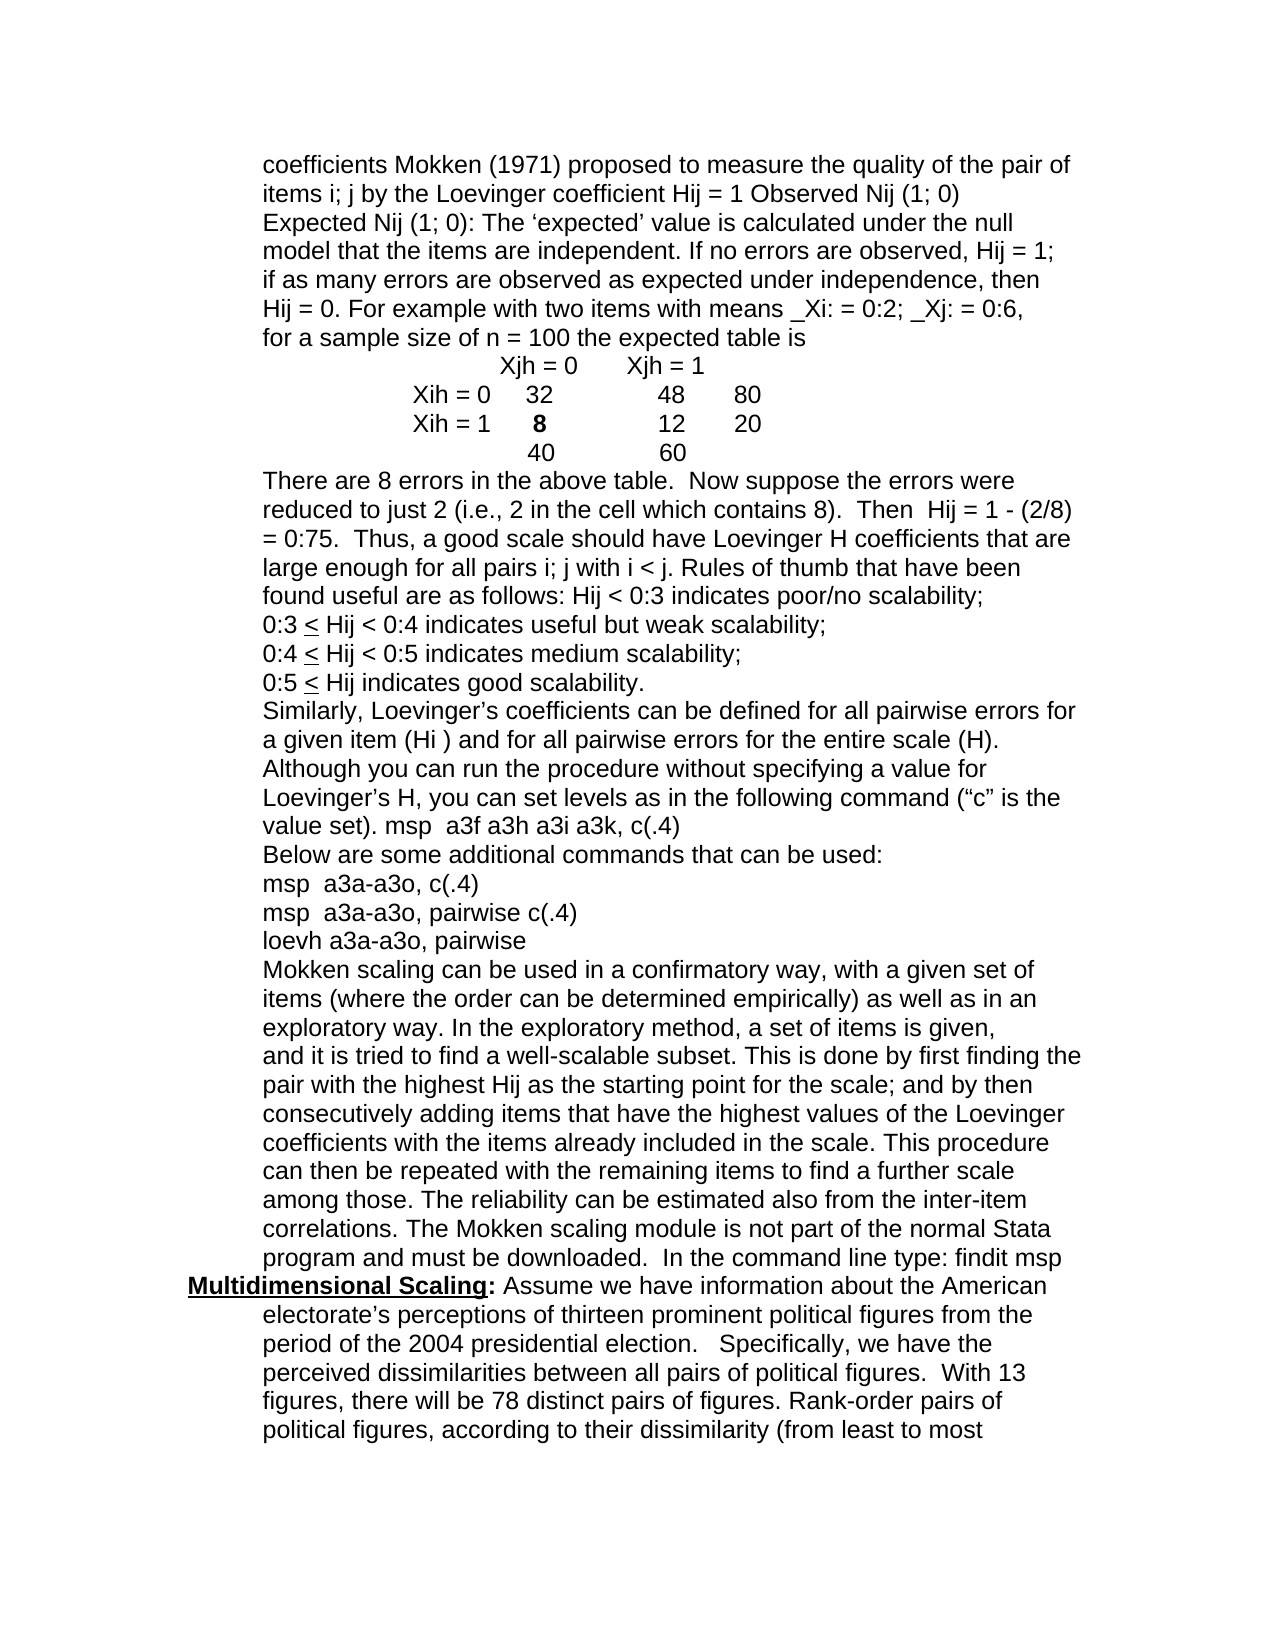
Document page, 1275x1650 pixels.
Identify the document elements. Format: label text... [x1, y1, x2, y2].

text 0:3 < Hij < 0:4 indicates useful but weak scalability; [187, 610, 1087, 639]
text Xjh = 0 Xjh = 1 [187, 351, 1087, 380]
text Similarly, Loevinger’s coefficients can be defined for all pairwise errors for a given item (Hi ) and for all pairwise errors for the entire scale (H). [262, 696, 1087, 754]
text Although you can run the procedure without specifying a value for Loevinger’s H, you can set levels as in the following command (“c” is the value set). msp a3f a3h a3i a3k, c(.4) [262, 754, 1087, 840]
text msp a3a-a3o, c(.4) [262, 869, 1087, 897]
text if as many errors are observed as expected under independence, then [187, 265, 1087, 294]
text 40 60 [187, 437, 1087, 466]
text loevh a3a-a3o, pairwise [187, 926, 1087, 955]
text 0:4 < Hij < 0:5 indicates medium scalability; [187, 639, 1087, 667]
text There are 8 errors in the above table. Now suppose the errors were reduced to just 2 (i.e., 2 in the cell which contains 8). Then Hij = 1 - (2/8) = 0:75. Thus, a good scale should have Loevinger H coefficients that are large enough for all pairs i; j with i < j. Rules of thumb that have been found useful are as follows: Hij < 0:3 indicates poor/no scalability; [262, 466, 1087, 610]
text Hij = 0. For example with two items with means _Xi: = 0:2; _Xj: = 0:6, [187, 294, 1087, 322]
text and it is tried to find a well-scalable subset. This is done by first finding the pair with the highest Hij as the starting point for the scale; and by then consecutively adding items that have the highest values of the Loevinger coefficients with the items already included in the scale. This procedure can then be repeated with the remaining items to find a further scale among those. The reliability can be estimated also from the inter-item correlations. The Mokken scaling module is not part of the normal Stata program and must be downloaded. In the command line type: findit msp [262, 1041, 1087, 1271]
text Below are some additional commands that can be used: [262, 840, 1087, 869]
text 0:5 < Hij indicates good scalability. [187, 667, 1087, 696]
text Xih = 1 8 12 20 [187, 409, 1087, 437]
text Xih = 0 32 48 80 [187, 380, 1087, 409]
text Mokken scaling can be used in a confirmatory way, with a given set of [187, 955, 1087, 984]
text Expected Nij (1; 0): The ‘expected’ value is calculated under the null model that the items are independent. If no errors are observed, Hij = 1; [262, 207, 1087, 265]
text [262, 150, 1087, 207]
text items (where the order can be determined empirically) as well as in an exploratory way. In the exploratory method, a set of items is given, [262, 984, 1087, 1041]
text for a sample size of n = 100 the expected table is [187, 322, 1087, 351]
text msp a3a-a3o, pairwise c(.4) [187, 897, 1087, 926]
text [262, 1300, 1087, 1444]
text Multidimensional Scaling: Assume we have information about the American [187, 1271, 1087, 1300]
